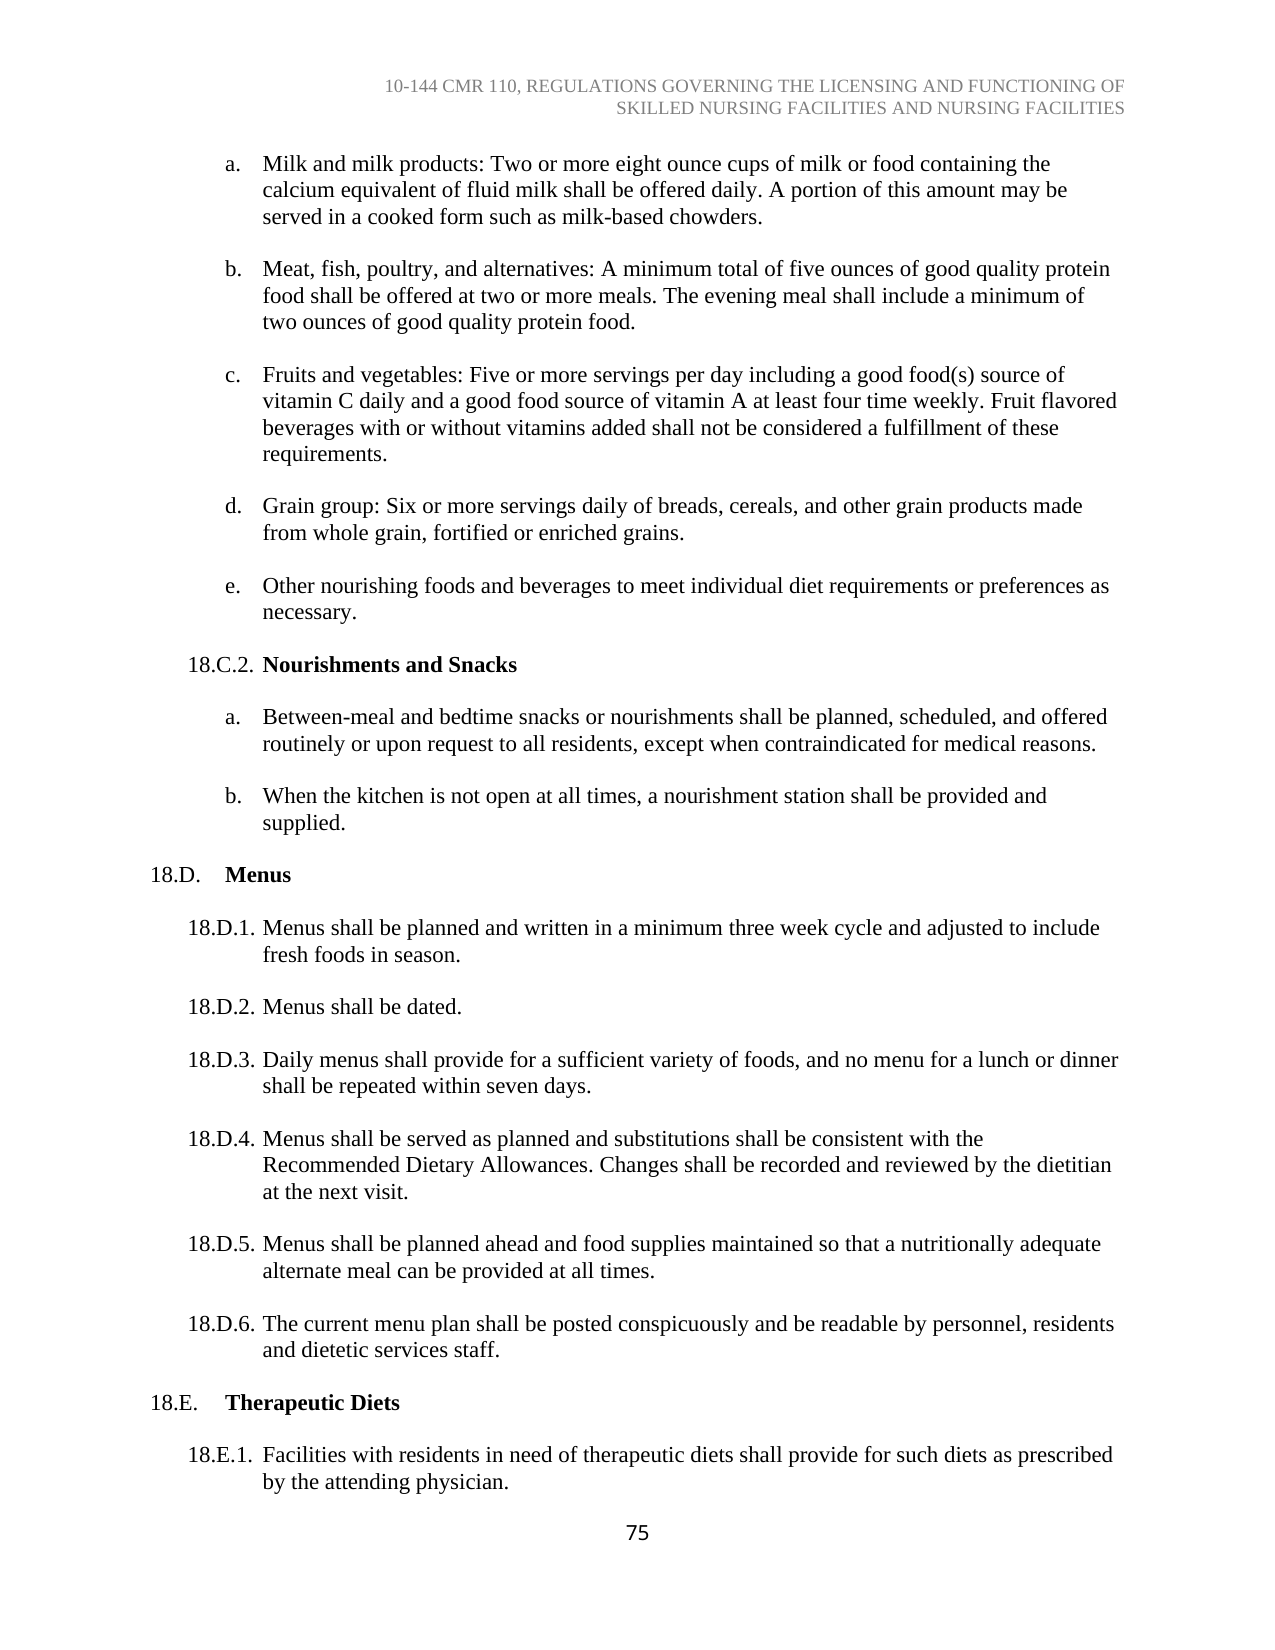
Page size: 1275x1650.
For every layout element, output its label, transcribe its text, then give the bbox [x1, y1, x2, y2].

text 18.D.2. Menus shall be dated. [150, 993, 1125, 1020]
text 18.D.6. The current menu plan shall be posted conspicuously and be readable by personnel, residents and dietetic services staff. [187, 1309, 1125, 1362]
text 18.D.4. Menus shall be served as planned and substitutions shall be consistent with the Recommended Dietary Allowances. Changes shall be recorded and reviewed by the dietitian at the next visit. [187, 1125, 1125, 1204]
text 18.D.1. Menus shall be planned and written in a minimum three week cycle and adjusted to include fresh foods in season. [187, 914, 1125, 967]
text a. Milk and milk products: Two or more eight ounce cups of milk or food containing the calcium equivalent of fluid milk shall be offered daily. A portion of this amount may be served in a cooked form such as milk-based chowders. [225, 150, 1125, 229]
text 18.C.2. Nourishments and Snacks [150, 651, 1125, 677]
text b. Meat, fish, poultry, and alternatives: A minimum total of five ounces of good quality protein food shall be offered at two or more meals. The evening meal shall include a minimum of two ounces of good quality protein food. [225, 255, 1125, 334]
text 18.E. Therapeutic Diets [150, 1389, 1125, 1415]
text 18.D.3. Daily menus shall provide for a sufficient variety of foods, and no menu for a lunch or dinner shall be repeated within seven days. [187, 1046, 1125, 1099]
text e. Other nourishing foods and beverages to meet individual diet requirements or preferences as necessary. [225, 572, 1125, 624]
text d. Grain group: Six or more servings daily of breads, cereals, and other grain products made from whole grain, fortified or enriched grains. [225, 493, 1125, 545]
text 18.D. Menus [150, 862, 1125, 888]
text c. Fruits and vegetables: Five or more servings per day including a good food(s) source of vitamin C daily and a good food source of vitamin A at least four time weekly. Fruit flavored beverages with or without vitamins added shall not be considered a fulfillment of these requirements. [225, 361, 1125, 466]
text a. Between-meal and bedtime snacks or nourishments shall be planned, scheduled, and offered routinely or upon request to all residents, except when contraindicated for medical reasons. [225, 703, 1125, 756]
text 18.E.1. Facilities with residents in need of therapeutic diets shall provide for such diets as prescribed by the attending physician. [187, 1441, 1125, 1494]
text 18.D.5. Menus shall be planned ahead and food supplies maintained so that a nutritionally adequate alternate meal can be provided at all times. [187, 1231, 1125, 1283]
text b. When the kitchen is not open at all times, a nourishment station shall be provided and supplied. [225, 782, 1125, 835]
